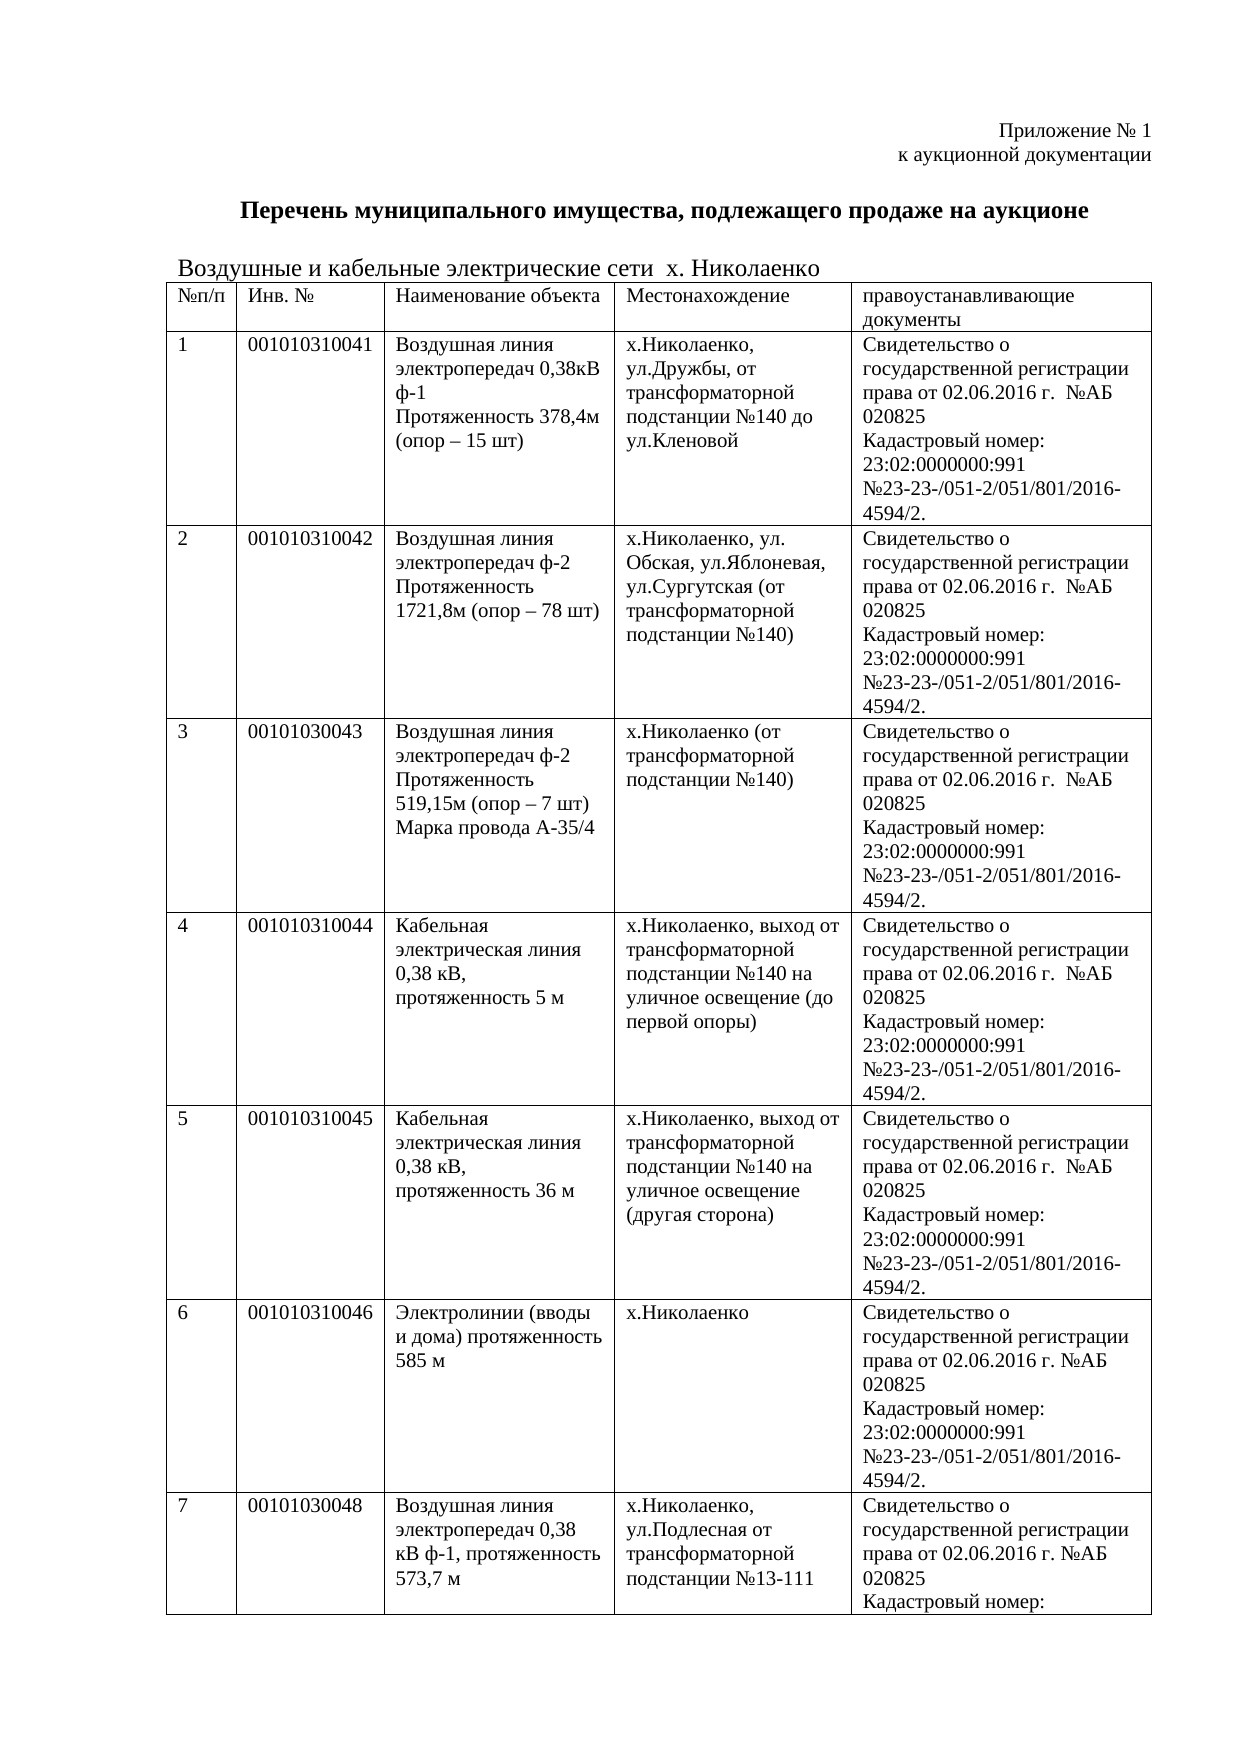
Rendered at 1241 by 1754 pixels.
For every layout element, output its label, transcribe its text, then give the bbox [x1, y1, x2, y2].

table_header №п/п [167, 283, 236, 331]
table_cell 5 [167, 1106, 236, 1299]
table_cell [852, 1493, 1151, 1613]
table_cell 3 [167, 719, 236, 912]
table_cell 6 [167, 1300, 236, 1492]
table_cell 001010310046 [237, 1300, 384, 1492]
table_cell х.Николаенко (от трансформаторной подстанции №140) [615, 719, 851, 912]
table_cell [615, 1493, 851, 1613]
table_cell 1 [167, 332, 236, 524]
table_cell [385, 1493, 614, 1613]
table_cell 00101030048 [237, 1493, 384, 1613]
table_cell 7 [167, 1493, 236, 1613]
text Приложение № 1 [177, 118, 1152, 142]
table_cell Электролинии (вводы и дома) протяженность 585 м [385, 1300, 614, 1492]
table_cell Свидетельство о государственной регистрации права от 02.06.2016 г. №АБ 020825 Кадастровый номер: 23:02:0000000:991 №23-23-/051-2/051/801/2016-4594/2. [852, 1106, 1151, 1299]
table_cell х.Николаенко, выход от трансформаторной подстанции №140 на уличное освещение (другая сторона) [615, 1106, 851, 1299]
table_header Наименование объекта [385, 283, 614, 331]
table_cell 001010310042 [237, 526, 384, 718]
table_cell 001010310045 [237, 1106, 384, 1299]
table_cell 00101030043 [237, 719, 384, 912]
table_cell Кабельная электрическая линия 0,38 кВ, протяженность 36 м [385, 1106, 614, 1299]
table_cell 001010310044 [237, 913, 384, 1105]
table_cell Свидетельство о государственной регистрации права от 02.06.2016 г. №АБ 020825 Кадастровый номер: 23:02:0000000:991 №23-23-/051-2/051/801/2016-4594/2. [852, 1300, 1151, 1492]
text Перечень муниципального имущества, подлежащего продаже на аукционе [177, 196, 1152, 224]
table_header Инв. № [237, 283, 384, 331]
table_cell Кабельная электрическая линия 0,38 кВ, протяженность 5 м [385, 913, 614, 1105]
table_cell Свидетельство о государственной регистрации права от 02.06.2016 г. №АБ 020825 Кадастровый номер: 23:02:0000000:991 №23-23-/051-2/051/801/2016-4594/2. [852, 719, 1151, 912]
table_cell х.Николаенко, ул.Дружбы, от трансформаторной подстанции №140 до ул.Кленовой [615, 332, 851, 524]
table_cell 2 [167, 526, 236, 718]
table_cell 001010310041 [237, 332, 384, 524]
table_cell х.Николаенко [615, 1300, 851, 1492]
table_cell Воздушная линия электропередач ф-2 Протяженность 519,15м (опор – 7 шт) Марка провода А-35/4 [385, 719, 614, 912]
table_header Местонахождение [615, 283, 851, 331]
text к аукционной документации [177, 142, 1152, 166]
table_cell Свидетельство о государственной регистрации права от 02.06.2016 г. №АБ 020825 Кадастровый номер: 23:02:0000000:991 №23-23-/051-2/051/801/2016-4594/2. [852, 332, 1151, 524]
table_cell Свидетельство о государственной регистрации права от 02.06.2016 г. №АБ 020825 Кадастровый номер: 23:02:0000000:991 №23-23-/051-2/051/801/2016-4594/2. [852, 913, 1151, 1105]
table_cell х.Николаенко, выход от трансформаторной подстанции №140 на уличное освещение (до первой опоры) [615, 913, 851, 1105]
table_cell Воздушная линия электропередач ф-2 Протяженность 1721,8м (опор – 78 шт) [385, 526, 614, 718]
table_cell Свидетельство о государственной регистрации права от 02.06.2016 г. №АБ 020825 Кадастровый номер: 23:02:0000000:991 №23-23-/051-2/051/801/2016-4594/2. [852, 526, 1151, 718]
table_cell х.Николаенко, ул. Обская, ул.Яблоневая, ул.Сургутская (от трансформаторной подстанции №140) [615, 526, 851, 718]
table_cell 4 [167, 913, 236, 1105]
text Воздушные и кабельные электрические сети х. Николаенко [177, 253, 1152, 282]
table_cell Воздушная линия электропередач 0,38кВ ф-1 Протяженность 378,4м (опор – 15 шт) [385, 332, 614, 524]
table_header правоустанавливающие документы [852, 283, 1151, 331]
